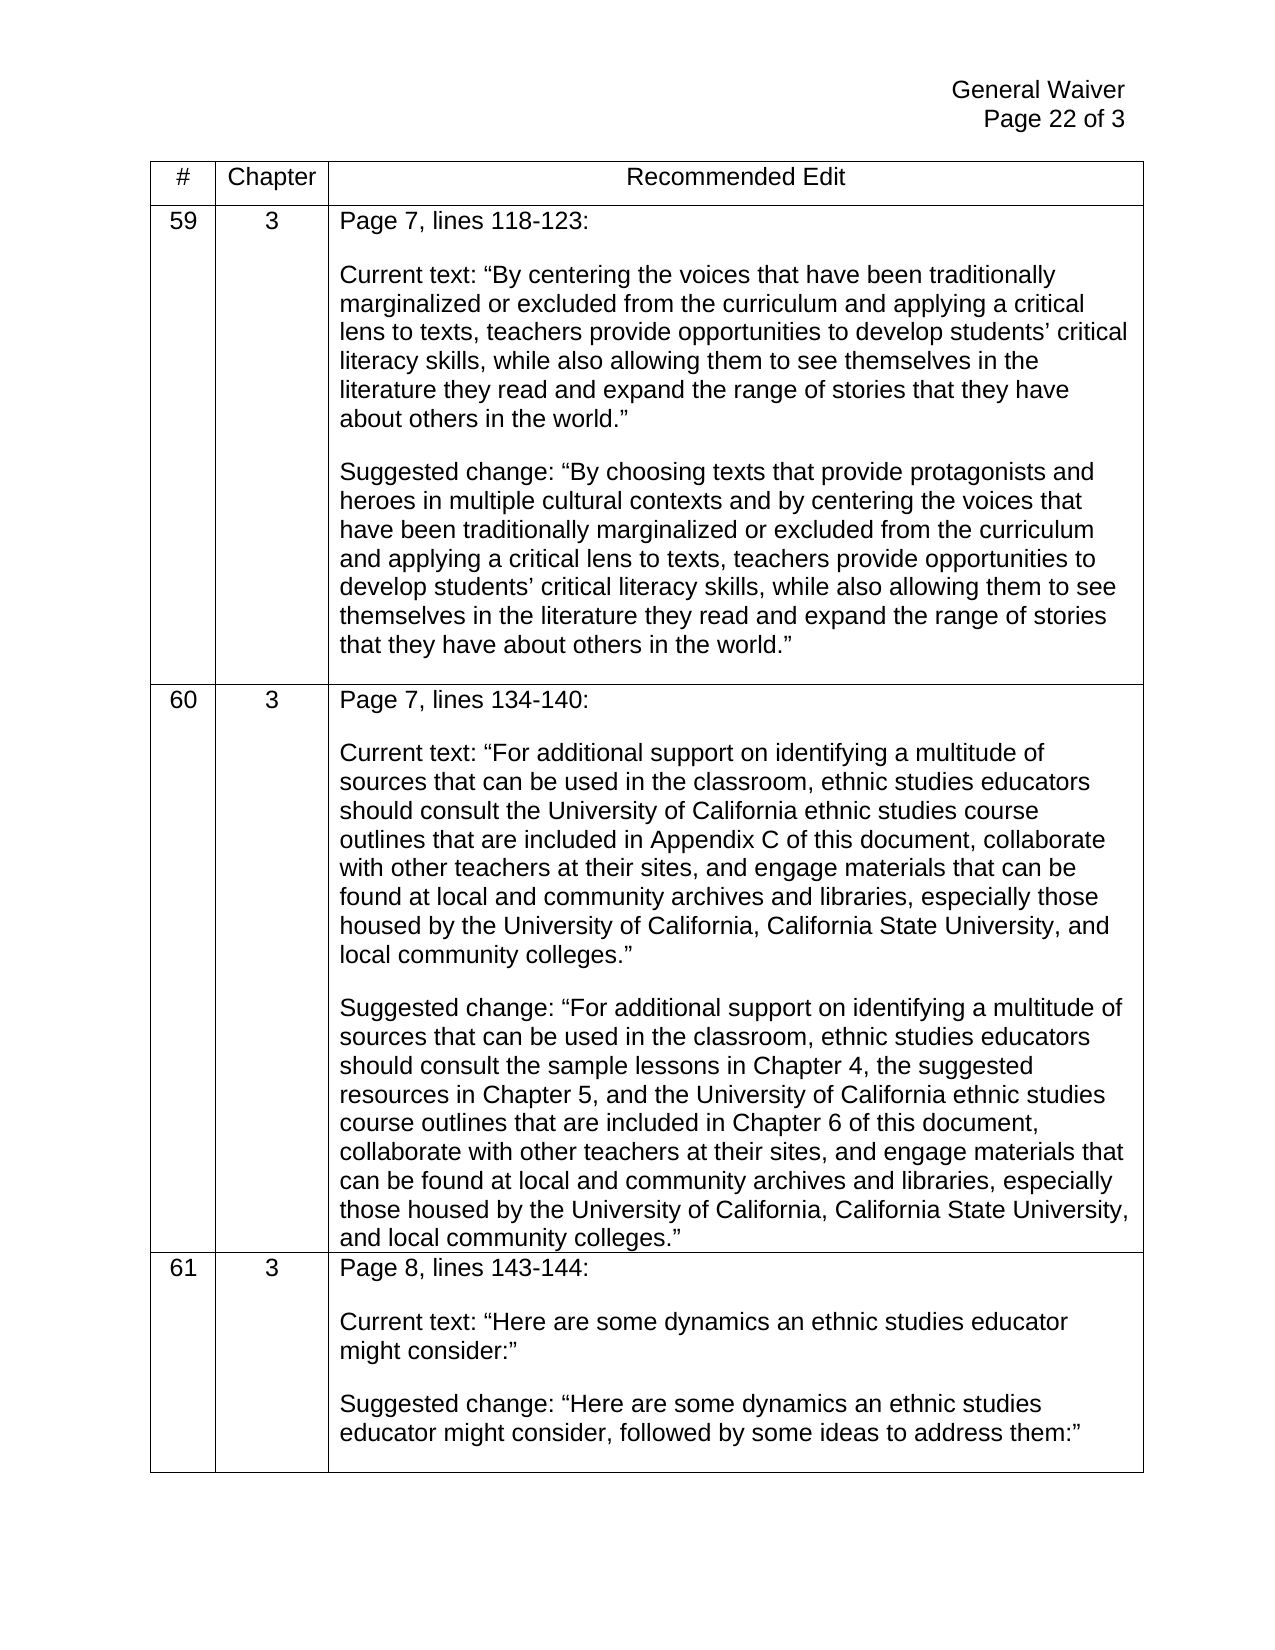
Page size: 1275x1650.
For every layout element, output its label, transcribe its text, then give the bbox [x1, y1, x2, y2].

table_cell 61 [151, 1253, 215, 1472]
table_cell Page 8, lines 143-144: Current text: “Here are some dynamics an ethnic studies educator might consider:” Suggested change: “Here are some dynamics an ethnic studies educator might consider, followed by some ideas to address them:” [329, 1253, 1143, 1472]
table_cell 60 [151, 685, 215, 1252]
table_cell 3 [216, 685, 328, 1252]
table_header Chapter [216, 162, 328, 205]
table_cell 3 [216, 206, 328, 683]
table_cell Page 7, lines 118-123: Current text: “By centering the voices that have been traditionally marginalized or excluded from the curriculum and applying a critical lens to texts, teachers provide opportunities to develop students’ critical literacy skills, while also allowing them to see themselves in the literature they read and expand the range of stories that they have about others in the world.” Suggested change: “By choosing texts that provide protagonists and heroes in multiple cultural contexts and by centering the voices that have been traditionally marginalized or excluded from the curriculum and applying a critical lens to texts, teachers provide opportunities to develop students’ critical literacy skills, while also allowing them to see themselves in the literature they read and expand the range of stories that they have about others in the world.” [329, 206, 1143, 683]
table_cell Page 7, lines 134-140: Current text: “For additional support on identifying a multitude of sources that can be used in the classroom, ethnic studies educators should consult the University of California ethnic studies course outlines that are included in Appendix C of this document, collaborate with other teachers at their sites, and engage materials that can be found at local and community archives and libraries, especially those housed by the University of California, California State University, and local community colleges.” Suggested change: “For additional support on identifying a multitude of sources that can be used in the classroom, ethnic studies educators should consult the sample lessons in Chapter 4, the suggested resources in Chapter 5, and the University of California ethnic studies course outlines that are included in Chapter 6 of this document, collaborate with other teachers at their sites, and engage materials that can be found at local and community archives and libraries, especially those housed by the University of California, California State University, and local community colleges.” [329, 685, 1143, 1252]
table_cell 3 [216, 1253, 328, 1472]
table_header Recommended Edit [329, 162, 1143, 205]
table_cell 59 [151, 206, 215, 683]
table_header # [151, 162, 215, 205]
